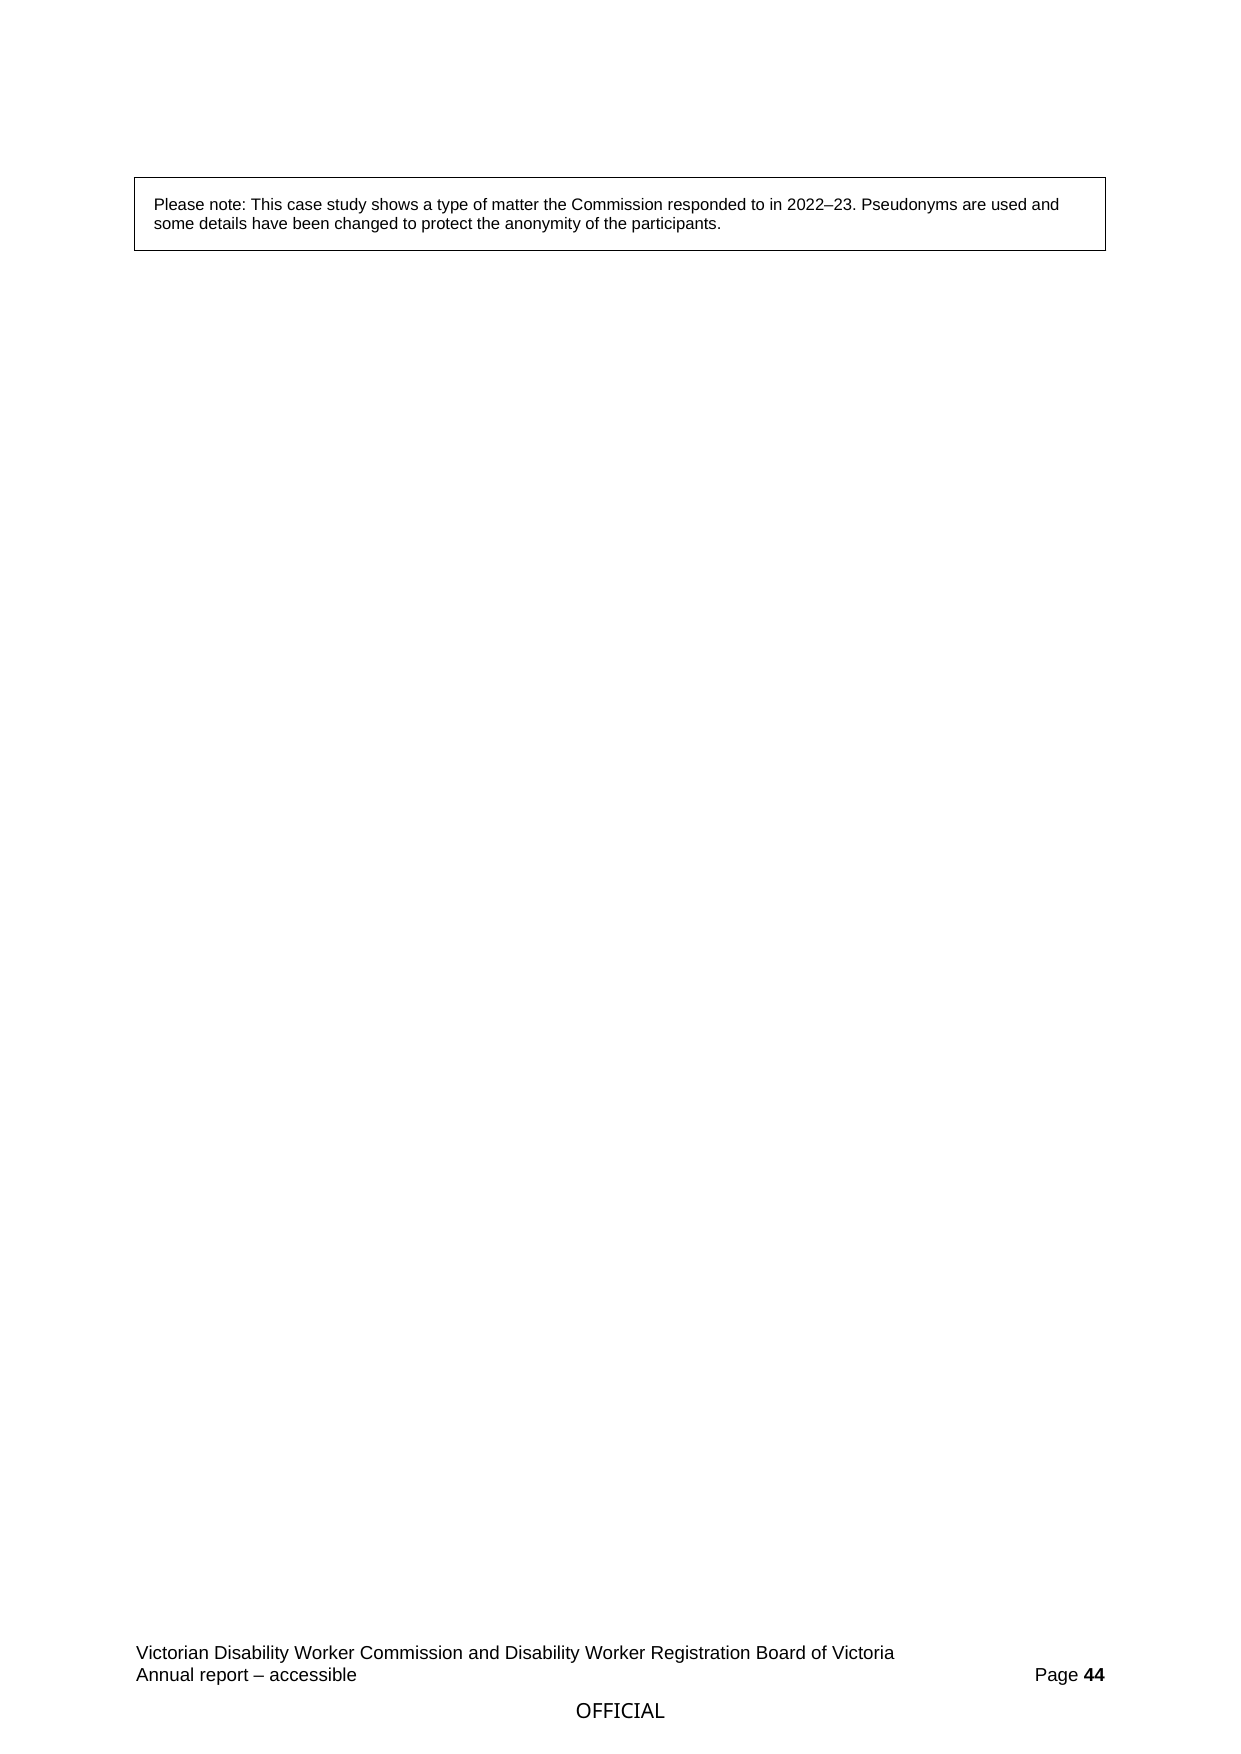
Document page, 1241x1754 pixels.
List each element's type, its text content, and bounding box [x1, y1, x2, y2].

text Please note: This case study shows a type of matter the Commission responded to in 2022–23. Pseudonyms are used and some details have been changed to protect the anonymity of the participants. [135, 178, 1105, 250]
